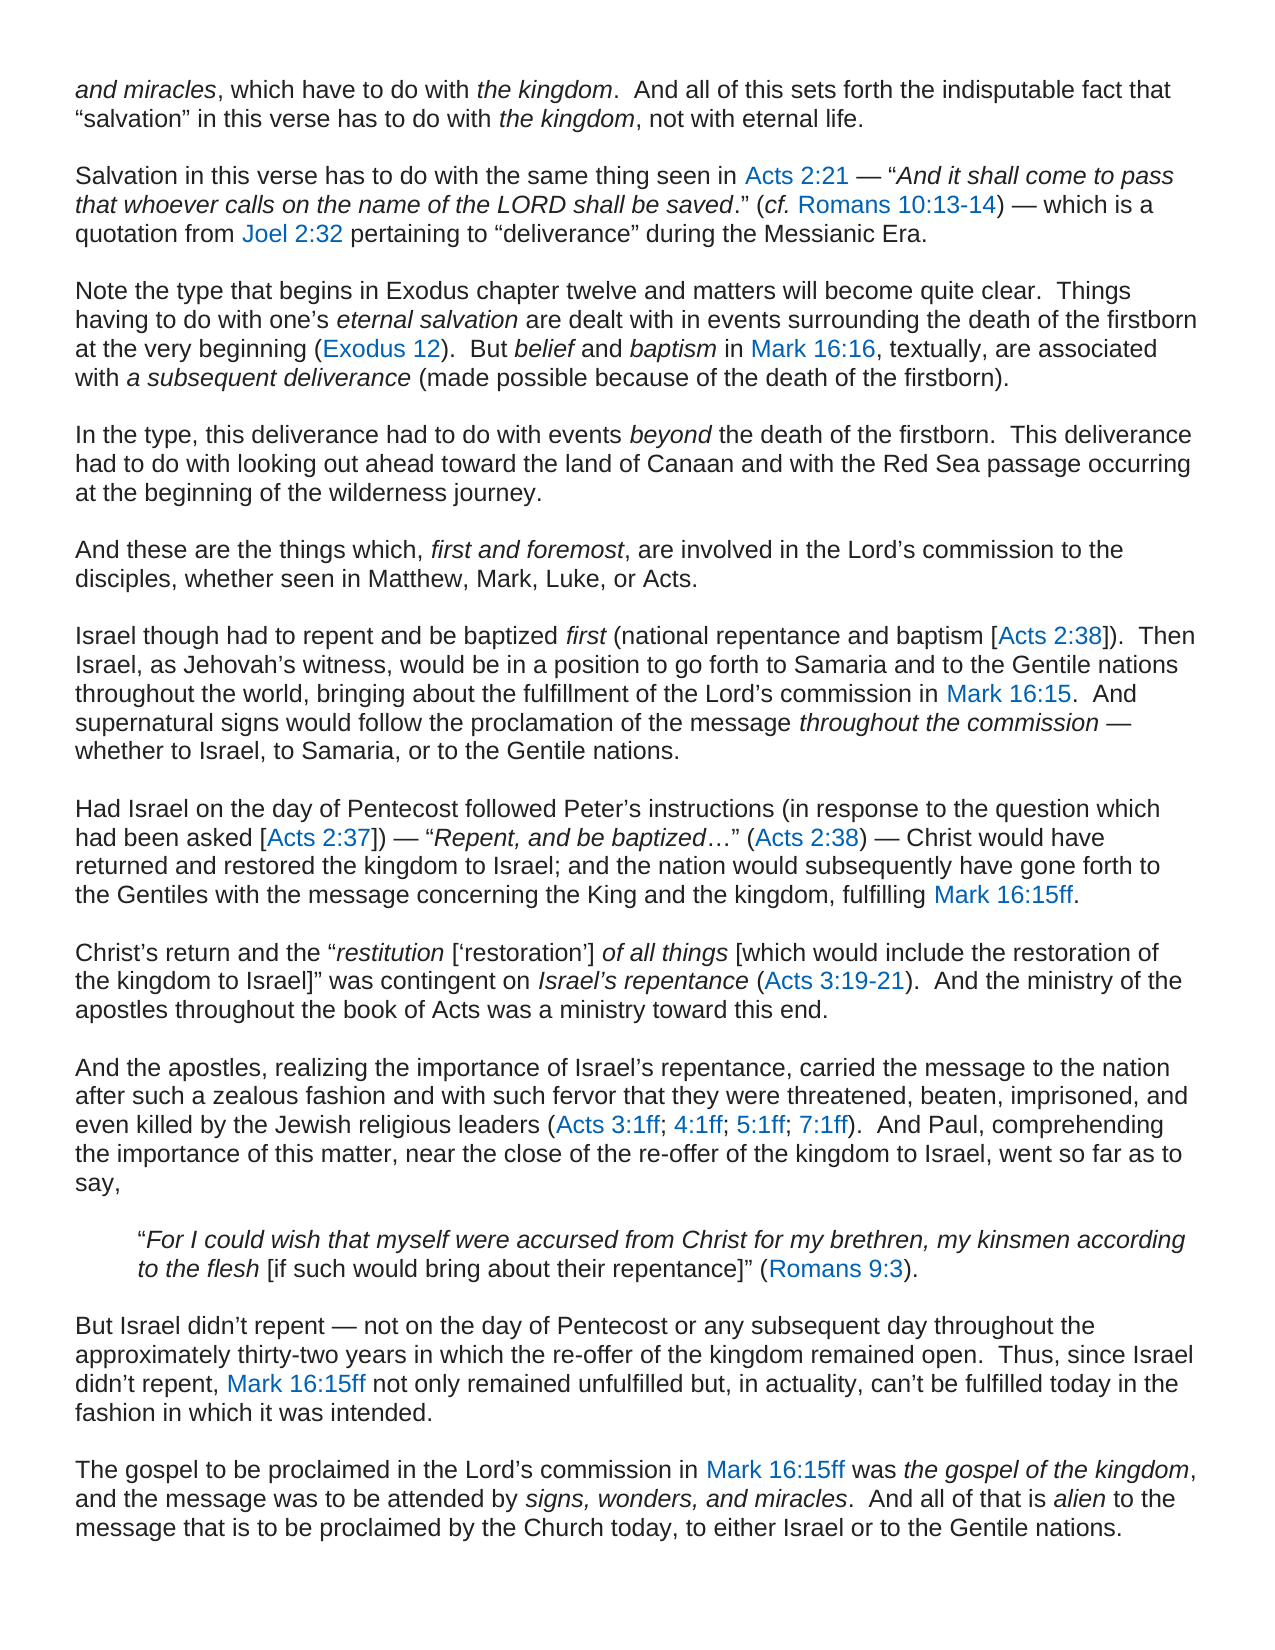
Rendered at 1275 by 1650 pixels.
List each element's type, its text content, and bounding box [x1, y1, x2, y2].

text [75, 75, 1200, 132]
text And the apostles, realizing the importance of Israel’s repentance, carried the message to the nation after such a zealous fashion and with such fervor that they were threatened, beaten, imprisoned, and even killed by the Jewish religious leaders (Acts 3:1ff; 4:1ff; 5:1ff; 7:1ff). And Paul, comprehending the importance of this matter, near the close of the re-offer of the kingdom to Israel, went so far as to say, [75, 1052, 1200, 1196]
text Had Israel on the day of Pentecost followed Peter’s instructions (in response to the question which had been asked [Acts 2:37]) — “Repent, and be baptized…” (Acts 2:38) — Christ would have returned and restored the kingdom to Israel; and the nation would subsequently have gone forth to the Gentiles with the message concerning the King and the kingdom, fulfilling Mark 16:15ff. [75, 794, 1200, 909]
text The gospel to be proclaimed in the Lord’s commission in Mark 16:15ff was the gospel of the kingdom, and the message was to be attended by signs, wonders, and miracles. And all of that is alien to the message that is to be proclaimed by the Church today, to either Israel or to the Gentile nations. [75, 1455, 1200, 1541]
text In the type, this deliverance had to do with events beyond the death of the firstborn. This deliverance had to do with looking out ahead toward the land of Canaan and with the Red Sea passage occurring at the beginning of the wilderness journey. [75, 420, 1200, 506]
text Note the type that begins in Exodus chapter twelve and matters will become quite clear. Things having to do with one’s eternal salvation are dealt with in events surrounding the death of the firstborn at the very beginning (Exodus 12). But belief and baptism in Mark 16:16, textually, are associated with a subsequent deliverance (made possible because of the death of the firstborn). [75, 276, 1200, 391]
text Israel though had to repent and be baptized first (national repentance and baptism [Acts 2:38]). Then Israel, as Jehovah’s witness, would be in a position to go forth to Samaria and to the Gentile nations throughout the world, bringing about the fulfillment of the Lord’s commission in Mark 16:15. And supernatural signs would follow the proclamation of the message throughout the commission — whether to Israel, to Samaria, or to the Gentile nations. [75, 621, 1200, 765]
text And these are the things which, first and foremost, are involved in the Lord’s commission to the disciples, whether seen in Matthew, Mark, Luke, or Acts. [75, 535, 1200, 592]
text “For I could wish that myself were accursed from Christ for my brethren, my kinsmen according to the flesh [if such would bring about their repentance]” (Romans 9:3). [137, 1225, 1200, 1282]
text But Israel didn’t repent — not on the day of Pentecost or any subsequent day throughout the approximately thirty-two years in which the re-offer of the kingdom remained open. Thus, since Israel didn’t repent, Mark 16:15ff not only remained unfulfilled but, in actuality, can’t be fulfilled today in the fashion in which it was intended. [75, 1311, 1200, 1426]
text Salvation in this verse has to do with the same thing seen in Acts 2:21 — “And it shall come to pass that whoever calls on the name of the LORD shall be saved.” (cf. Romans 10:13-14) — which is a quotation from Joel 2:32 pertaining to “deliverance” during the Messianic Era. [75, 161, 1200, 247]
text Christ’s return and the “restitution [‘restoration’] of all things [which would include the restoration of the kingdom to Israel]” was contingent on Israel’s repentance (Acts 3:19-21). And the ministry of the apostles throughout the book of Acts was a ministry toward this end. [75, 937, 1200, 1024]
